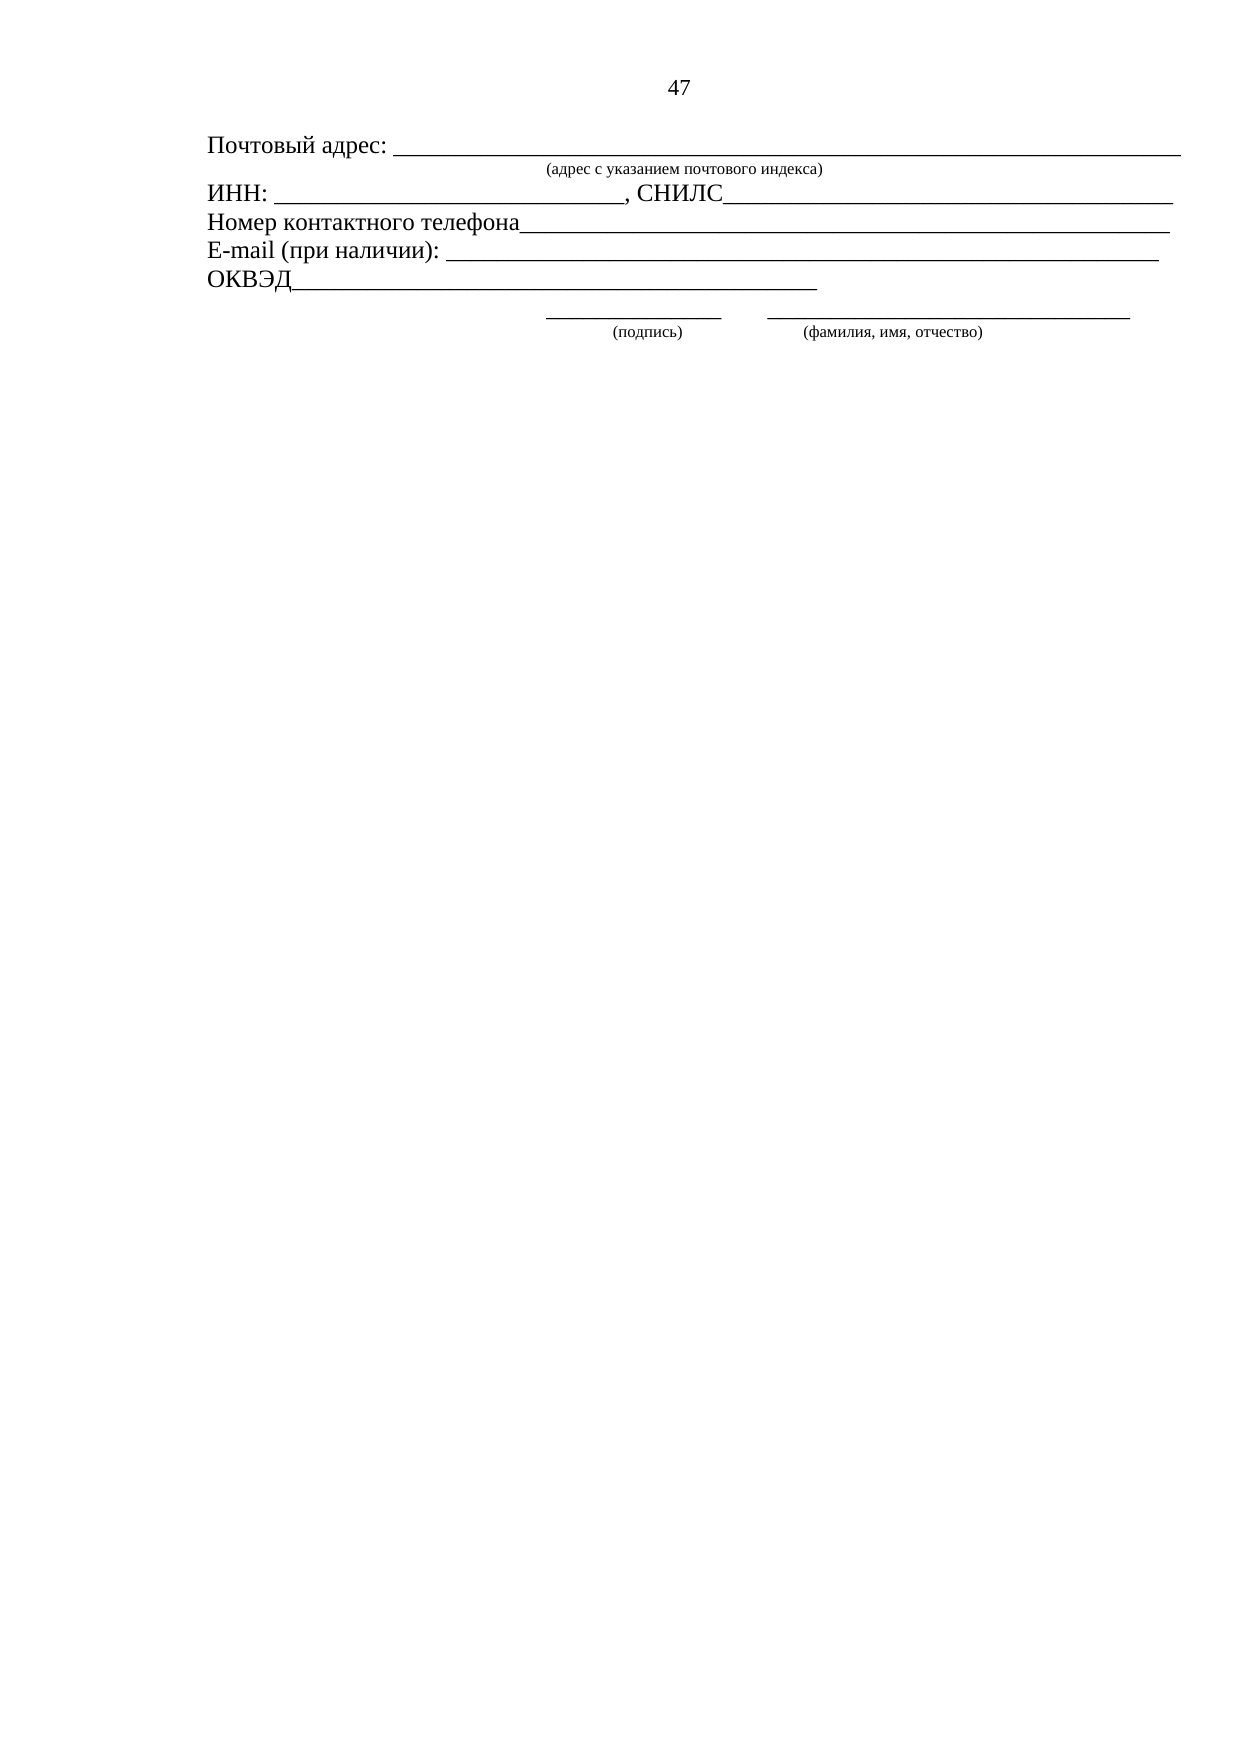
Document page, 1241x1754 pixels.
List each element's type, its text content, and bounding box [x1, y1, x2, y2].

text ОКВЭД__________________________________________ [177, 264, 1181, 293]
text (подпись) (фамилия, имя, отчество) [177, 322, 1181, 341]
text (адрес с указанием почтового индекса) [177, 159, 1181, 178]
text E-mail (при наличии): _________________________________________________________ [177, 235, 1181, 264]
text Почтовый адрес: _______________________________________________________________ [177, 130, 1181, 159]
text ИНН: ____________________________, СНИЛС____________________________________ [177, 178, 1181, 207]
text Номер контактного телефона____________________________________________________ [177, 207, 1181, 235]
text ______________ _____________________________ [177, 293, 1181, 322]
